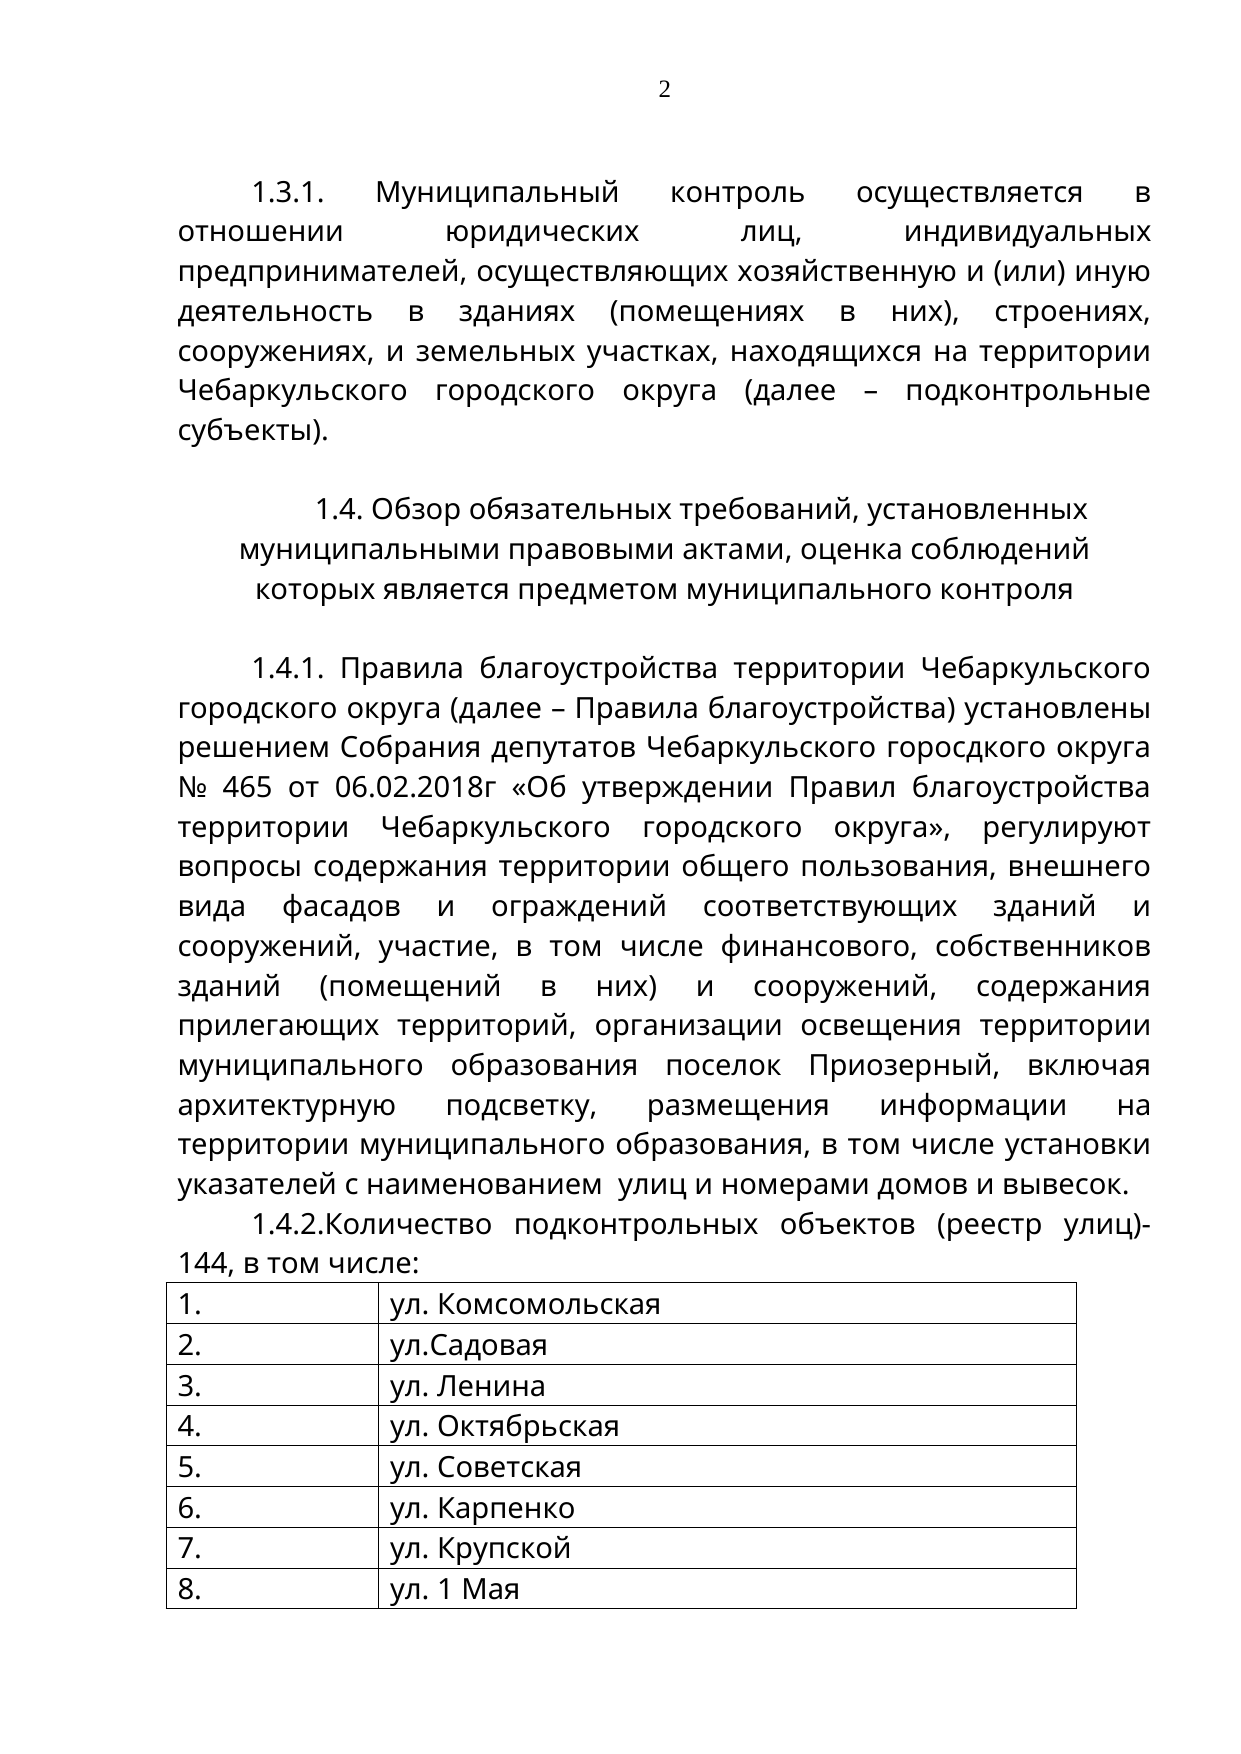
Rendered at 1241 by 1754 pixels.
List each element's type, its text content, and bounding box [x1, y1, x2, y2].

text 1.4.1. Правила благоустройства территории Чебаркульского городского округа (далее – Правила благоустройства) установлены решением Собрания депутатов Чебаркульского горосдкого округа № 465 от 06.02.2018г «Об утверждении Правил благоустройства территории Чебаркульского городского округа», регулируют вопросы содержания территории общего пользования, внешнего вида фасадов и ограждений соответствующих зданий и сооружений, участие, в том числе финансового, собственников зданий (помещений в них) и сооружений, содержания прилегающих территорий, организации освещения территории муниципального образования поселок Приозерный, включая архитектурную подсветку, размещения информации на территории муниципального образования, в том числе установки указателей с наименованием улиц и номерами домов и вывесок. [177, 647, 1152, 1203]
text 1.4. Обзор обязательных требований, установленных муниципальными правовыми актами, оценка соблюдений которых является предметом муниципального контроля [177, 488, 1152, 608]
text 1.3.1. Муниципальный контроль осуществляется в отношении юридических лиц, индивидуальных предпринимателей, осуществляющих хозяйственную и (или) иную деятельность в зданиях (помещениях в них), строениях, сооружениях, и земельных участках, находящихся на территории Чебаркульского городского округа (далее – подконтрольные субъекты). [177, 171, 1152, 449]
table_cell 2. [167, 1324, 378, 1364]
text 1.4.2.Количество подконтрольных объектов (реестр улиц)-144, в том числе: [177, 1203, 1152, 1282]
table_cell 3. [167, 1365, 378, 1404]
table_cell ул. Карпенко [379, 1487, 1076, 1527]
table_cell ул. Советская [379, 1446, 1076, 1486]
table_cell 8. [167, 1569, 378, 1608]
table_cell 7. [167, 1528, 378, 1567]
table_cell 5. [167, 1446, 378, 1486]
table_cell ул. Крупской [379, 1528, 1076, 1567]
table_cell ул.Садовая [379, 1324, 1076, 1364]
table_cell ул. Октябрьская [379, 1406, 1076, 1445]
table_header ул. Комсомольская [379, 1283, 1076, 1323]
table_cell 4. [167, 1406, 378, 1445]
table_cell 6. [167, 1487, 378, 1527]
table_header 1. [167, 1283, 378, 1323]
table_cell ул. 1 Мая [379, 1569, 1076, 1608]
table_cell ул. Ленина [379, 1365, 1076, 1404]
